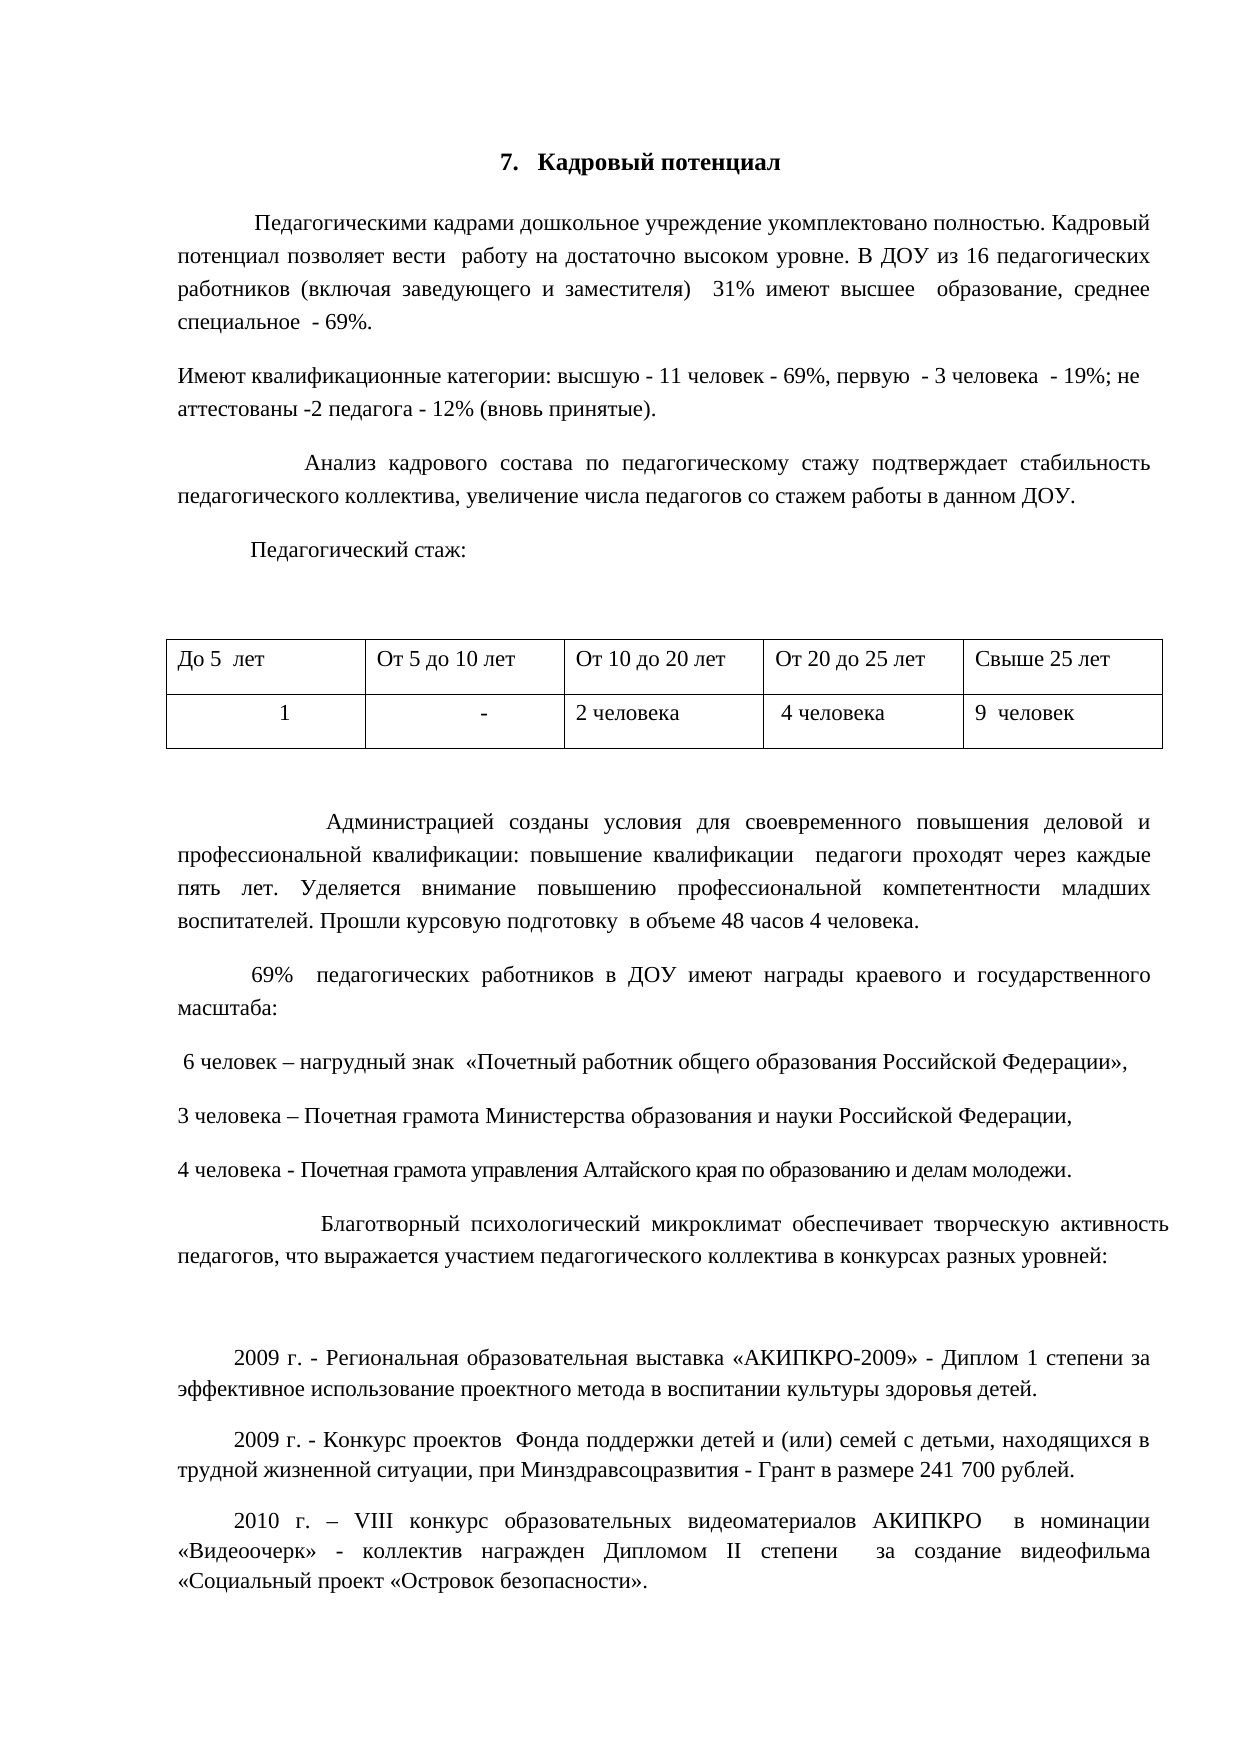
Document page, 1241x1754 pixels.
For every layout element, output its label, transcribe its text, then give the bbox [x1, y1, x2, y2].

table_header Свыше 25 лет [964, 640, 1162, 693]
table_cell - [366, 695, 564, 748]
text Педагогический стаж: [177, 531, 1190, 564]
table_header От 5 до 10 лет [366, 640, 564, 693]
text 69% педагогических работников в ДОУ имеют награды краевого и государственного масштаба: [177, 956, 1152, 1022]
text Благотворный психологический микроклимат обеспечивает творческую активность педагогов, что выражается участием педагогического коллектива в конкурсах разных уровней: [177, 1204, 1171, 1271]
table_header От 20 до 25 лет [764, 640, 963, 693]
text 4 человека - Почетная грамота управления Алтайского края по образованию и делам молодежи. [177, 1151, 1190, 1184]
list Кадровый потенциал [177, 147, 1104, 175]
text 2009 г. - Конкурс проектов Фонда поддержки детей и (или) семей с детьми, находящихся в трудной жизненной ситуации, при Минздравсоцразвития - Грант в размере 241 700 рублей. [177, 1426, 1152, 1482]
text Педагогическими кадрами дошкольное учреждение укомплектовано полностью. Кадровый потенциал позволяет вести работу на достаточно высоком уровне. В ДОУ из 16 педагогических работников (включая заведующего и заместителя) 31% имеют высшее образование, среднее специальное - 69%. [177, 204, 1152, 336]
table_cell 2 человека [565, 695, 763, 748]
text 2009 г. - Региональная образовательная выставка «АКИПКРО-2009» - Диплом 1 степени за эффективное использование проектного метода в воспитании культуры здоровья детей. [177, 1344, 1152, 1401]
table_cell 1 [167, 695, 365, 748]
text Имеют квалификационные категории: высшую - 11 человек - 69%, первую - 3 человека - 19%; не аттестованы -2 педагога - 12% (вновь принятые). [177, 357, 1171, 423]
text 3 человека – Почетная грамота Министерства образования и науки Российской Федерации, [177, 1097, 1190, 1130]
text Администрацией созданы условия для своевременного повышения деловой и профессиональной квалификации: повышение квалификации педагоги проходят через каждые пять лет. Уделяется внимание повышению профессиональной компетентности младших воспитателей. Прошли курсовую подготовку в объеме 48 часов 4 человека. [177, 803, 1152, 935]
table_header От 10 до 20 лет [565, 640, 763, 693]
text Анализ кадрового состава по педагогическому стажу подтверждает стабильность педагогического коллектива, увеличение числа педагогов со стажем работы в данном ДОУ. [177, 444, 1152, 510]
table_header До 5 лет [167, 640, 365, 693]
text 2010 г. – VІІІ конкурс образовательных видеоматериалов АКИПКРО в номинации «Видеоочерк» - коллектив награжден Дипломом ІІ степени за создание видеофильма «Социальный проект «Островок безопасности». [177, 1507, 1152, 1594]
text 6 человек – нагрудный знак «Почетный работник общего образования Российской Федерации», [177, 1043, 1190, 1076]
table_cell 9 человек [964, 695, 1162, 748]
table_cell 4 человека [764, 695, 963, 748]
